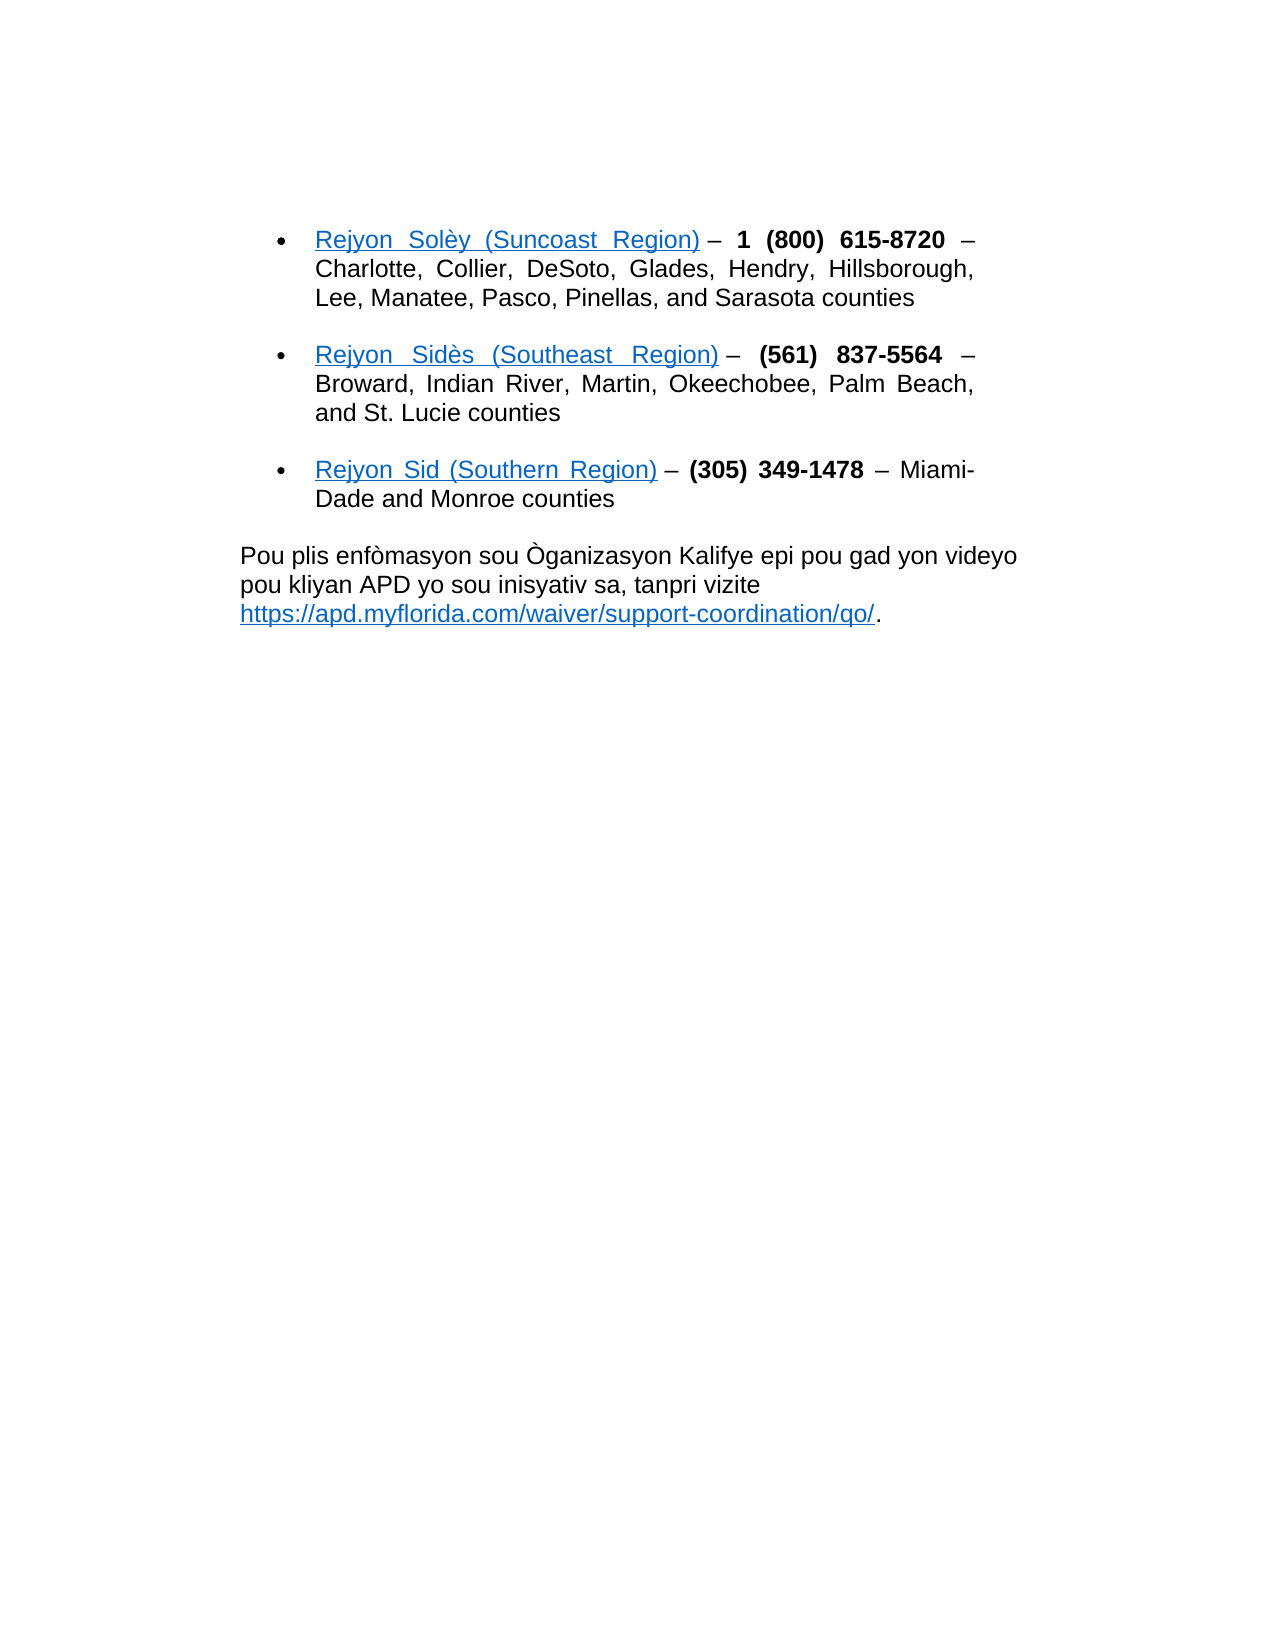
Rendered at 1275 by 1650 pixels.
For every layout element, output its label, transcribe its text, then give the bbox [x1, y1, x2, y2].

list Rejyon Solèy (Suncoast Region) – 1 (800) 615-8720 – Charlotte, Collier, DeSoto, Glades, Hendry, Hillsborough, Lee, Manatee, Pasco, Pinellas, and Sarasota counties [277, 225, 975, 311]
list Rejyon Sid (Southern Region) – (305) 349-1478 – Miami-Dade and Monroe counties [277, 455, 975, 512]
list Rejyon Sidès (Southeast Region) – (561) 837-5564 – Broward, Indian River, Martin, Okeechobee, Palm Beach, and St. Lucie counties [277, 340, 975, 426]
text Pou plis enfòmasyon sou Òganizasyon Kalifye epi pou gad yon videyo pou kliyan APD yo sou inisyativ sa, tanpri vizite https://apd.myflorida.com/waiver/support-coordination/qo/. [240, 541, 1050, 627]
